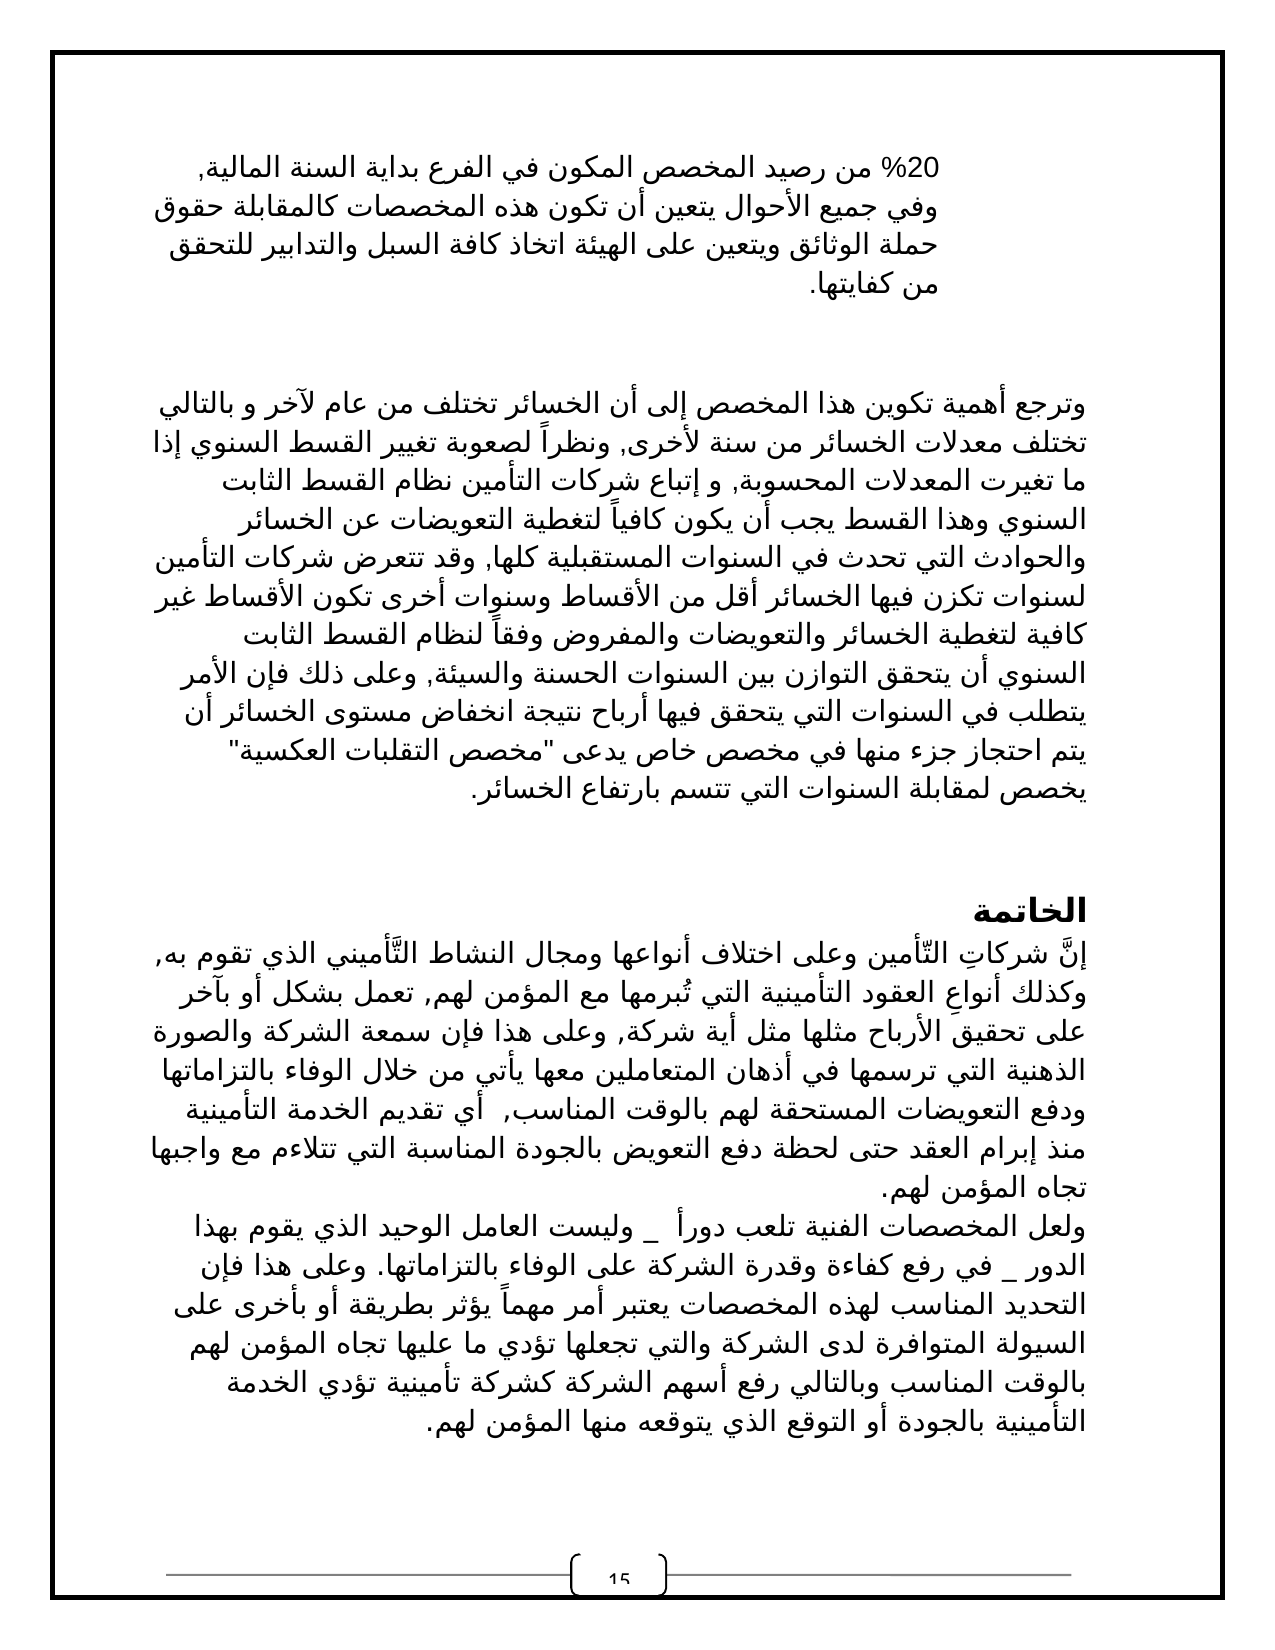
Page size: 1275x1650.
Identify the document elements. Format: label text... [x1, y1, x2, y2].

text الخاتمة [150, 892, 1087, 931]
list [150, 150, 977, 299]
text إنَّ شركاتِ التّأمين وعلى اختلاف أنواعها ومجال النشاط التَّأميني الذي تقوم به, وكذلك أنواعِ العقود التأمينية التي تُبرمها مع المؤمن لهم, تعمل بشكل أو بآخر على تحقيق الأرباح مثلها مثل أية شركة, وعلى هذا فإن سمعة الشركة والصورة الذهنية التي ترسمها في أذهان المتعاملين معها يأتي من خلال الوفاء بالتزاماتها ودفع التعويضات المستحقة لهم بالوقت المناسب, أي تقديم الخدمة التأمينية منذ إبرام العقد حتى لحظة دفع التعويض بالجودة المناسبة التي تتلاءم مع واجبها تجاه المؤمن لهم. [150, 936, 1087, 1204]
text وترجع أهمية تكوين هذا المخصص إلى أن الخسائر تختلف من عام لآخر و بالتالي تختلف معدلات الخسائر من سنة لأخرى, ونظراً لصعوبة تغيير القسط السنوي إذا ما تغيرت المعدلات المحسوبة, و إتباع شركات التأمين نظام القسط الثابت السنوي وهذا القسط يجب أن يكون كافياً لتغطية التعويضات عن الخسائر والحوادث التي تحدث في السنوات المستقبلية كلها, وقد تتعرض شركات التأمين لسنوات تكزن فيها الخسائر أقل من الأقساط وسنوات أخرى تكون الأقساط غير كافية لتغطية الخسائر والتعويضات والمفروض وفقاً لنظام القسط الثابت السنوي أن يتحقق التوازن بين السنوات الحسنة والسيئة, وعلى ذلك فإن الأمر يتطلب في السنوات التي يتحقق فيها أرباح نتيجة انخفاض مستوى الخسائر أن يتم احتجاز جزء منها في مخصص خاص يدعى "مخصص التقلبات العكسية" يخصص لمقابلة السنوات التي تتسم بارتفاع الخسائر. [150, 386, 1087, 805]
text ولعل المخصصات الفنية تلعب دورأ _ وليست العامل الوحيد الذي يقوم بهذا الدور _ في رفع كفاءة وقدرة الشركة على الوفاء بالتزاماتها. وعلى هذا فإن التحديد المناسب لهذه المخصصات يعتبر أمر مهماً يؤثر بطريقة أو بأخرى على السيولة المتوافرة لدى الشركة والتي تجعلها تؤدي ما عليها تجاه المؤمن لهم بالوقت المناسب وبالتالي رفع أسهم الشركة كشركة تأمينية تؤدي الخدمة التأمينية بالجودة أو التوقع الذي يتوقعه منها المؤمن لهم. [150, 1209, 1087, 1438]
